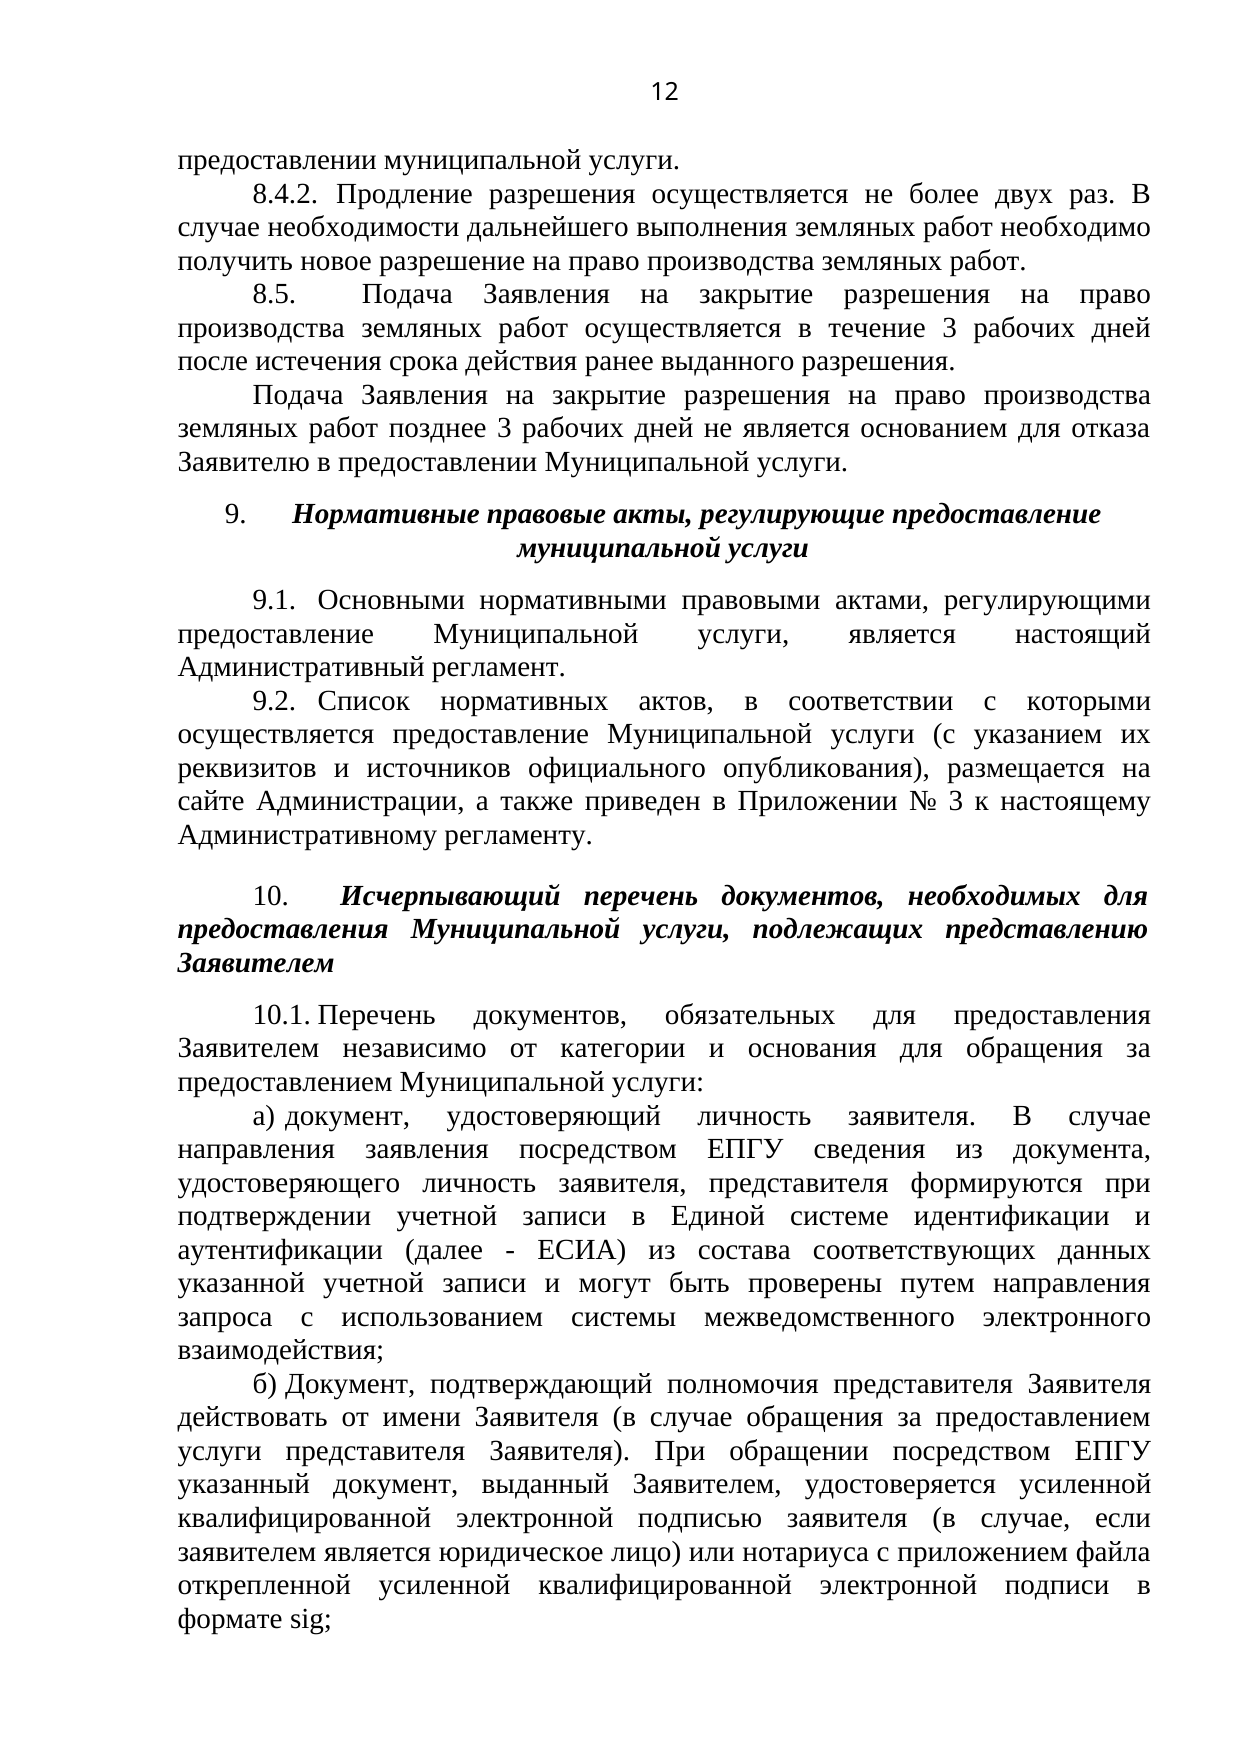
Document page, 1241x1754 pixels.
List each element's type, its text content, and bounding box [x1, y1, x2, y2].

list Перечень документов, обязательных для предоставления Заявителем независимо от категории и основания для обращения за предоставлением Муниципальной услуги: [177, 997, 1152, 1098]
text муниципальной услуги [177, 530, 1152, 563]
list Документ, подтверждающий полномочия представителя Заявителя действовать от имени Заявителя (в случае обращения за предоставлением услуги представителя Заявителя). При обращении посредством ЕПГУ указанный документ, выданный Заявителем, удостоверяется усиленной квалифицированной электронной подписью заявителя (в случае, если заявителем является юридическое лицо) или нотариуса с приложением файла открепленной усиленной квалифицированной электронной подписи в формате sig; [177, 1366, 1152, 1634]
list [177, 142, 1152, 176]
text Подача Заявления на закрытие разрешения на право производства земляных работ позднее 3 рабочих дней не является основанием для отказа Заявителю в предоставлении Муниципальной услуги. [177, 377, 1152, 478]
list Подача Заявления на закрытие разрешения на право производства земляных работ осуществляется в течение 3 рабочих дней после истечения срока действия ранее выданного разрешения. [177, 276, 1152, 377]
list Исчерпывающий перечень документов, необходимых для предоставления Муниципальной услуги, подлежащих представлению Заявителем [177, 878, 1152, 978]
list Нормативные правовые акты, регулирующие предоставление [177, 496, 1152, 530]
list Продление разрешения осуществляется не более двух раз. В случае необходимости дальнейшего выполнения земляных работ необходимо получить новое разрешение на право производства земляных работ. [177, 176, 1152, 276]
list Список нормативных актов, в соответствии с которыми осуществляется предоставление Муниципальной услуги (с указанием их реквизитов и источников официального опубликования), размещается на сайте Администрации, а также приведен в Приложении № 3 к настоящему Административному регламенту. [177, 683, 1152, 851]
list документ, удостоверяющий личность заявителя. В случае направления заявления посредством ЕПГУ сведения из документа, удостоверяющего личность заявителя, представителя формируются при подтверждении учетной записи в Единой системе идентификации и аутентификации (далее - ЕСИА) из состава соответствующих данных указанной учетной записи и могут быть проверены путем направления запроса с использованием системы межведомственного электронного взаимодействия; [177, 1098, 1152, 1366]
list Основными нормативными правовыми актами, регулирующими предоставление Муниципальной услуги, является настоящий Административный регламент. [177, 582, 1152, 683]
